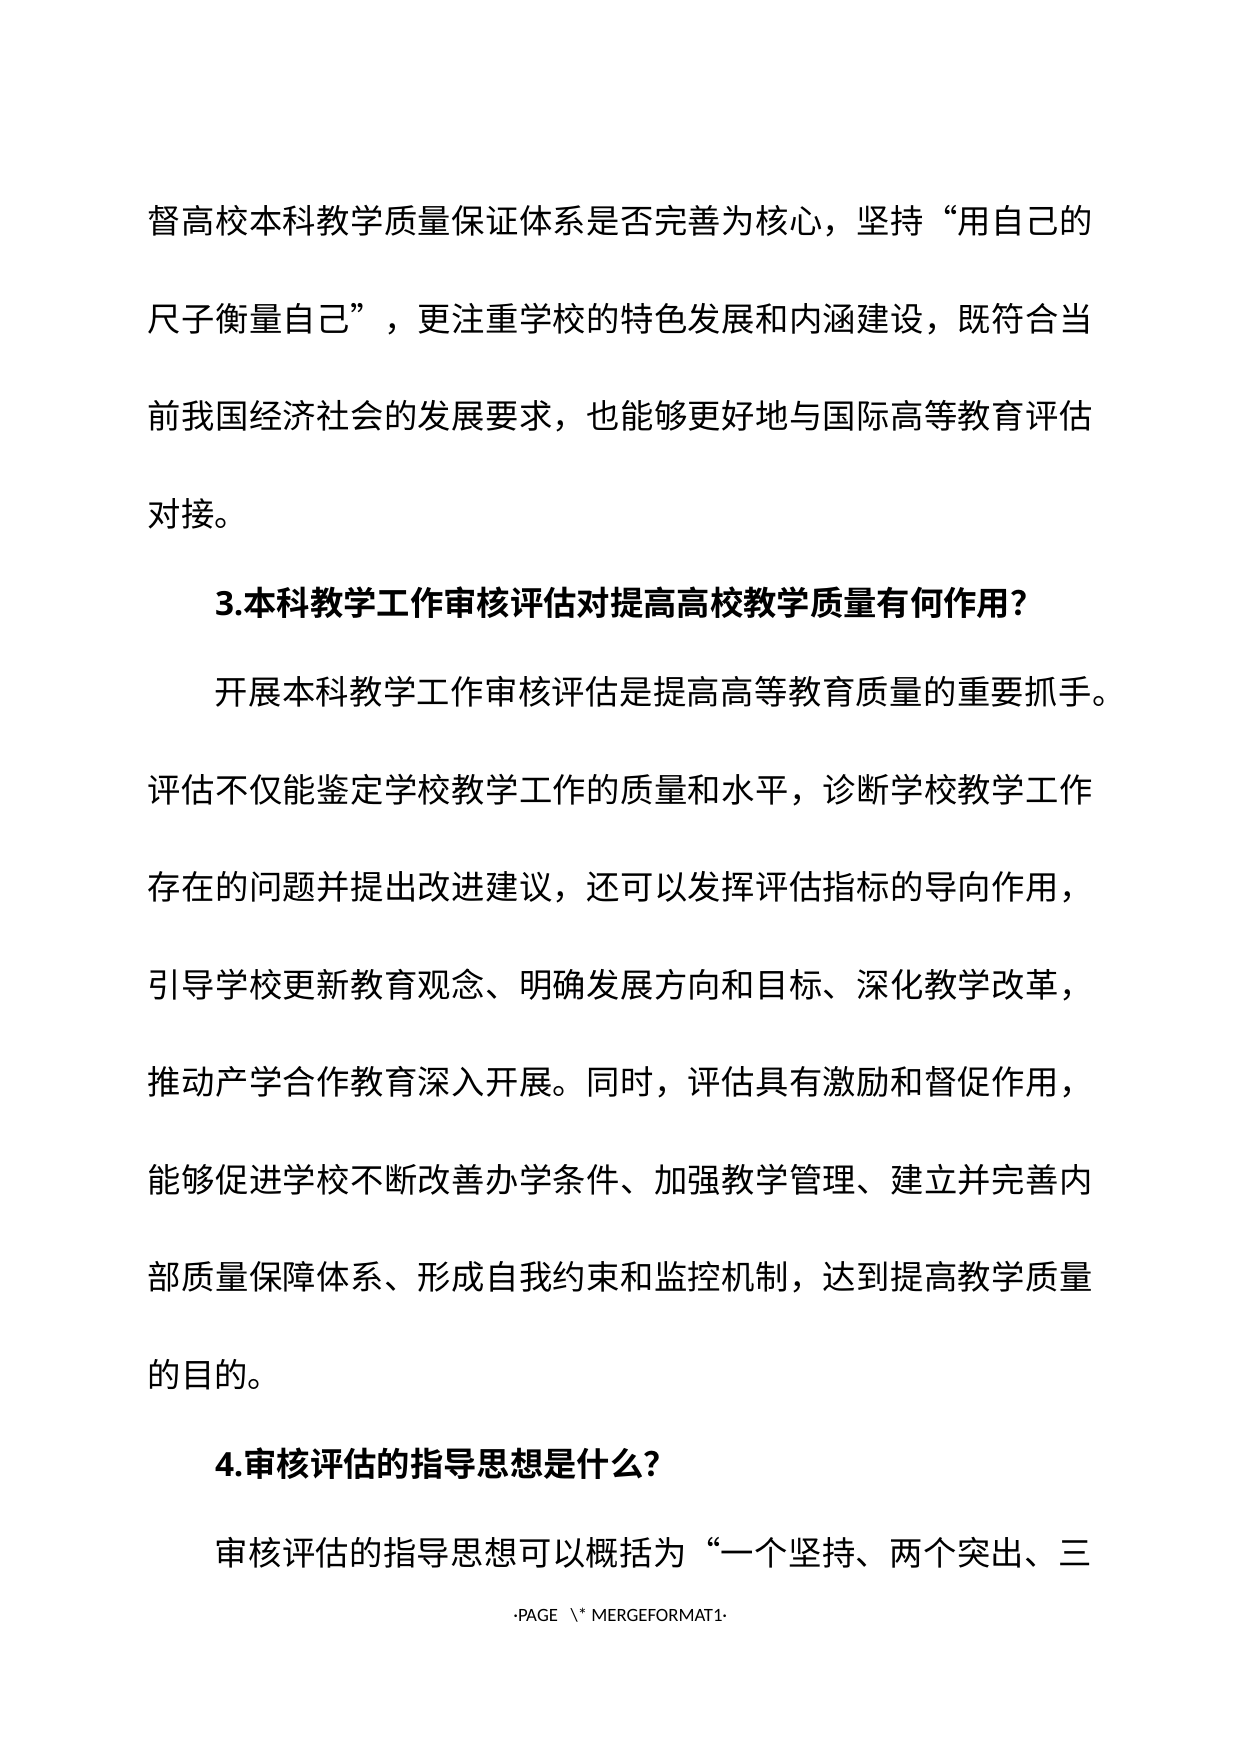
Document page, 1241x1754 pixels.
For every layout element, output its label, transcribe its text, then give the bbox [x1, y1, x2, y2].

subtitle 3.本科教学工作审核评估对提高高校教学质量有何作用？ [148, 568, 1092, 633]
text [148, 1518, 1092, 1583]
subtitle 4.审核评估的指导思想是什么？ [148, 1429, 1092, 1494]
text 开展本科教学工作审核评估是提高高等教育质量的重要抓手。评估不仅能鉴定学校教学工作的质量和水平，诊断学校教学工作存在的问题并提出改进建议，还可以发挥评估指标的导向作用，引导学校更新教育观念、明确发展方向和目标、深化教学改革，推动产学合作教育深入开展。同时，评估具有激励和督促作用，能够促进学校不断改善办学条件、加强教学管理、建立并完善内部质量保障体系、形成自我约束和监控机制，达到提高教学质量的目的。 [148, 658, 1092, 1405]
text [148, 187, 1092, 544]
